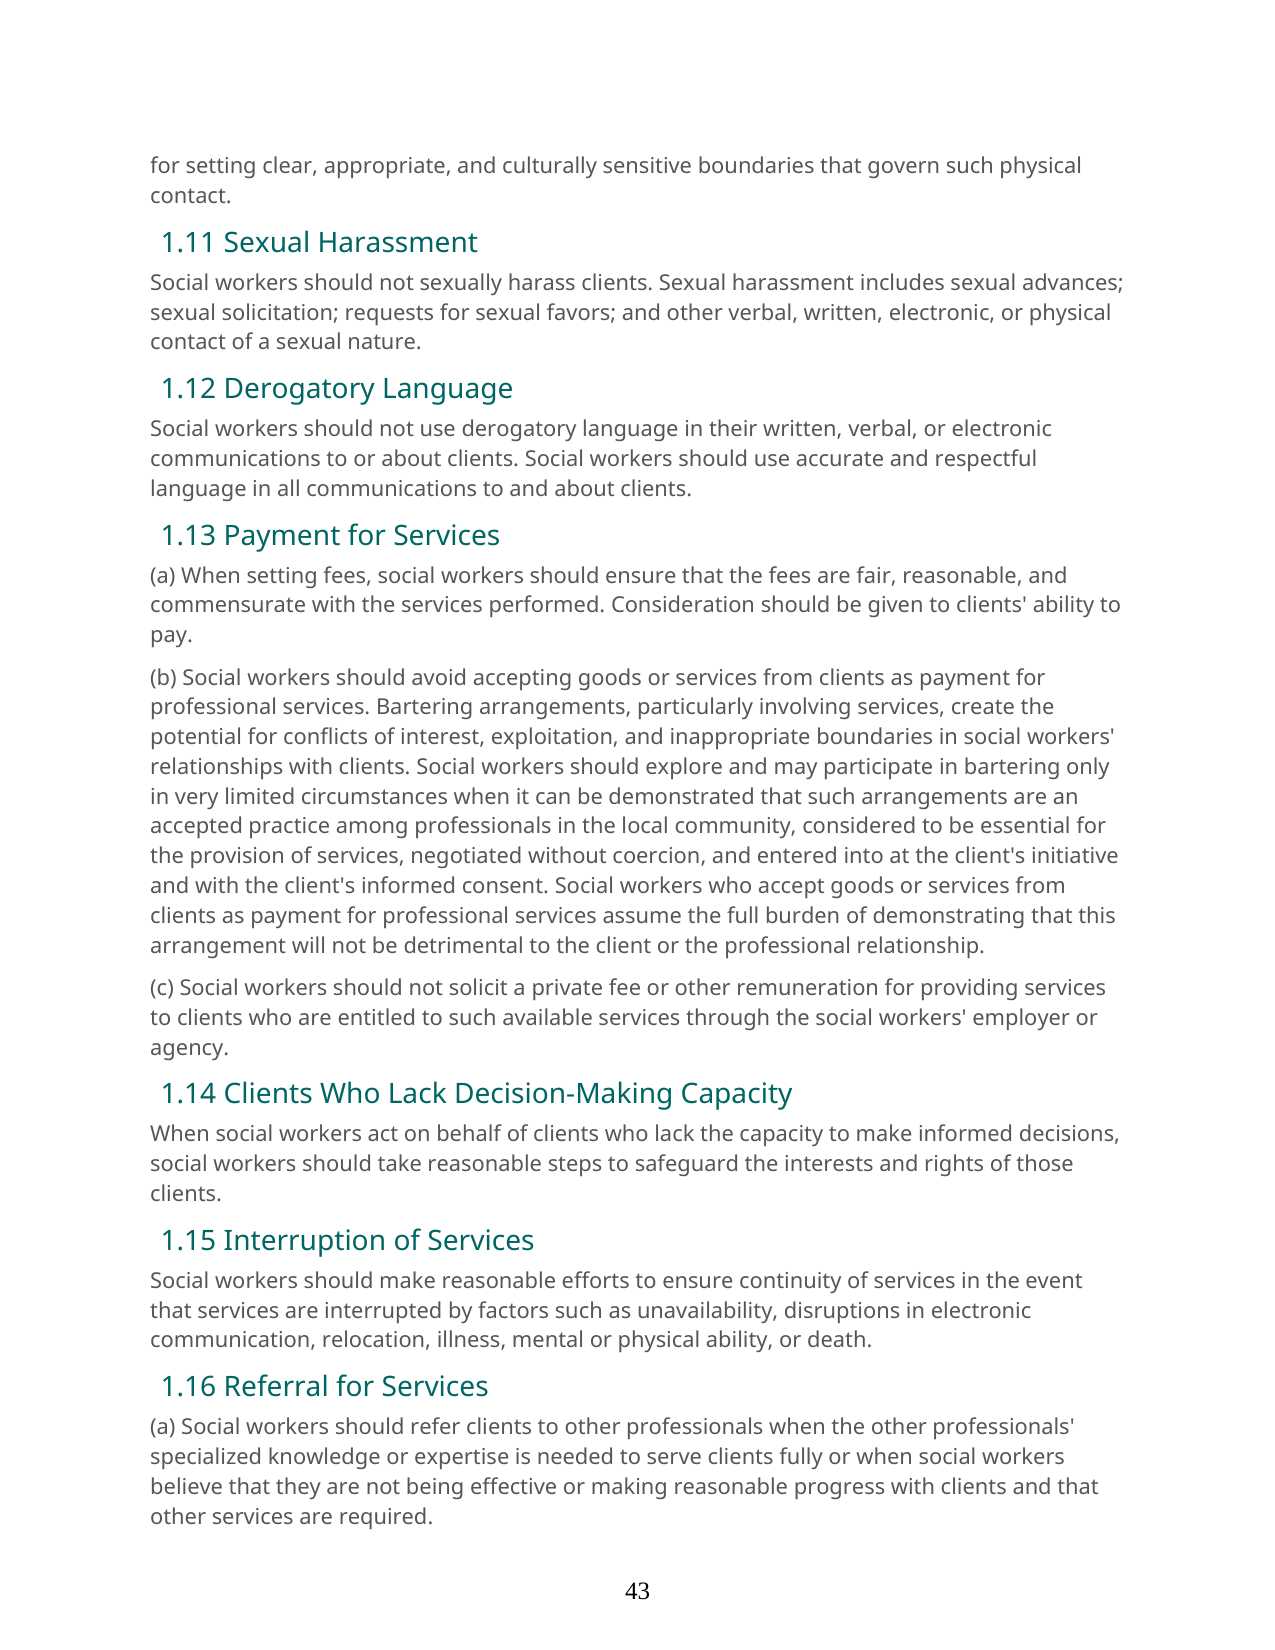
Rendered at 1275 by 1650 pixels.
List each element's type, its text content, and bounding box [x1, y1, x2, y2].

text When social workers act on behalf of clients who lack the capacity to make informed decisions, social workers should take reasonable steps to safeguard the interests and rights of those clients. [150, 1118, 1125, 1208]
subtitle 1.13 Payment for Services [160, 515, 1125, 553]
text Social workers should not use derogatory language in their written, verbal, or electronic communications to or about clients. Social workers should use accurate and respectful language in all communications to and about clients. [150, 413, 1125, 502]
text (b) Social workers should avoid accepting goods or services from clients as payment for professional services. Bartering arrangements, particularly involving services, create the potential for conflicts of interest, exploitation, and inappropriate boundaries in social workers' relationships with clients. Social workers should explore and may participate in bartering only in very limited circumstances when it can be demonstrated that such arrangements are an accepted practice among professionals in the local community, considered to be essential for the provision of services, negotiated without coercion, and entered into at the client's initiative and with the client's informed consent. Social workers who accept goods or services from clients as payment for professional services assume the full burden of demonstrating that this arrangement will not be detrimental to the client or the professional relationship. [150, 661, 1125, 959]
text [150, 150, 1125, 209]
subtitle 1.14 Clients Who Lack Decision-Making Capacity [160, 1074, 1125, 1112]
subtitle 1.11 Sexual Harassment [160, 222, 1125, 260]
text (a) When setting fees, social workers should ensure that the fees are fair, reasonable, and commensurate with the services performed. Consideration should be given to clients' ability to pay. [150, 559, 1125, 649]
text Social workers should make reasonable efforts to ensure continuity of services in the event that services are interrupted by factors such as unavailability, disruptions in electronic communication, relocation, illness, mental or physical ability, or death. [150, 1265, 1125, 1354]
text Social workers should not sexually harass clients. Sexual harassment includes sexual advances; sexual solicitation; requests for sexual favors; and other verbal, written, electronic, or physical contact of a sexual nature. [150, 267, 1125, 356]
subtitle 1.15 Interruption of Services [160, 1220, 1125, 1258]
subtitle 1.16 Referral for Services [160, 1367, 1125, 1405]
text (c) Social workers should not solicit a private fee or other remuneration for providing services to clients who are entitled to such available services through the social workers' employer or agency. [150, 972, 1125, 1061]
subtitle 1.12 Derogatory Language [160, 368, 1125, 407]
text (a) Social workers should refer clients to other professionals when the other professionals' specialized knowledge or expertise is needed to serve clients fully or when social workers believe that they are not being effective or making reasonable progress with clients and that other services are required. [150, 1411, 1125, 1530]
